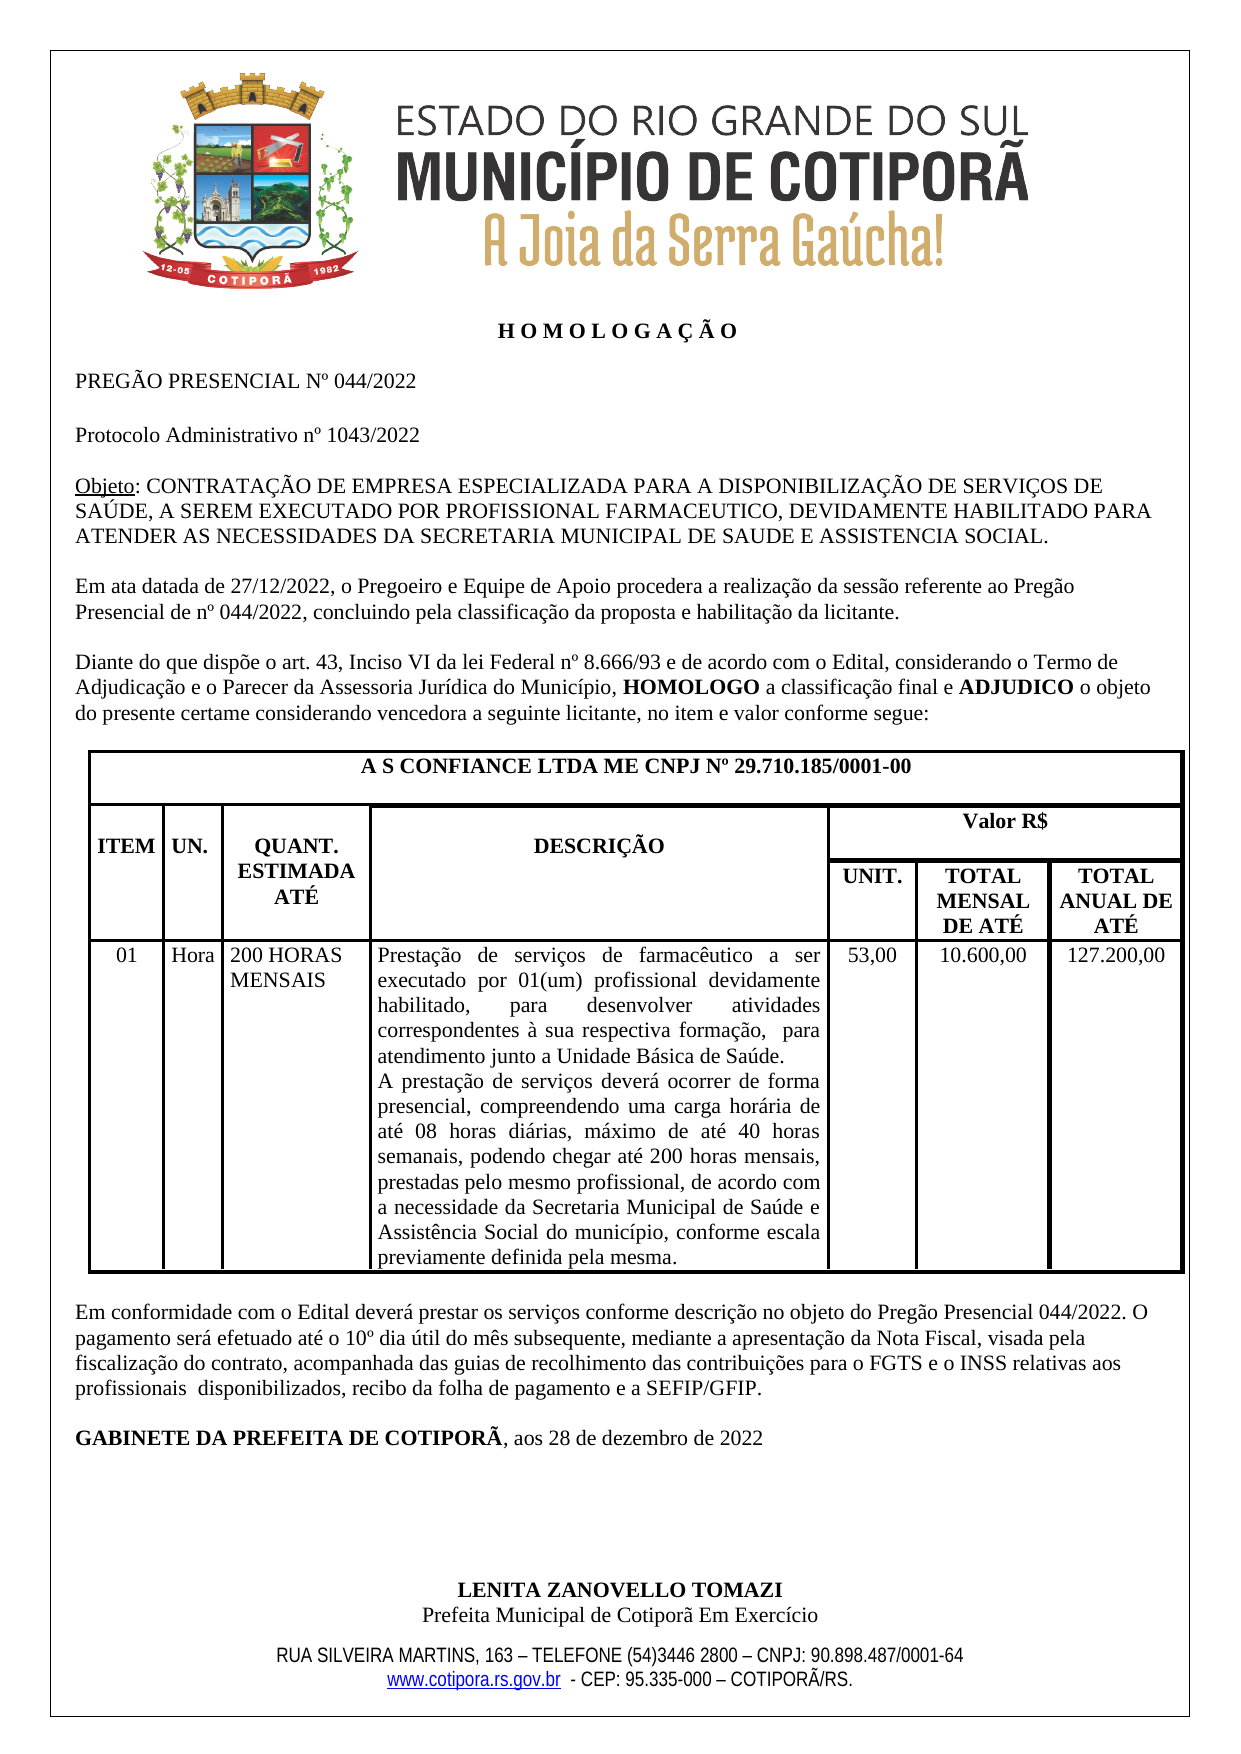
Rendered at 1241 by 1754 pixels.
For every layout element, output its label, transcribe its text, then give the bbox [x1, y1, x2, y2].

subtitle PREGÃO PRESENCIAL Nº 044/2022 [75, 368, 1159, 393]
table_cell DESCRIÇÃO [372, 808, 827, 939]
table_cell 200 HORAS MENSAIS [224, 942, 369, 1269]
table_cell UN. [165, 806, 221, 939]
table_cell ITEM [91, 806, 162, 939]
table_cell Valor R$ [830, 808, 1180, 858]
table_cell 53,00 [830, 942, 915, 1269]
text Objeto: CONTRATAÇÃO DE EMPRESA ESPECIALIZADA PARA A DISPONIBILIZAÇÃO DE SERVIÇOS DE SAÚDE, A SEREM EXECUTADO POR PROFISSIONAL FARMACEUTICO, DEVIDAMENTE HABILITADO PARA ATENDER AS NECESSIDADES DA SECRETARIA MUNICIPAL DE SAUDE E ASSISTENCIA SOCIAL. [75, 473, 1165, 548]
table_cell UNIT. [830, 863, 915, 939]
text H O M O L O G A Ç Ã O [104, 318, 1130, 343]
text Em conformidade com o Edital deverá prestar os serviços conforme descrição no objeto do Pregão Presencial 044/2022. O pagamento será efetuado até o 10º dia útil do mês subsequente, mediante a apresentação da Nota Fiscal, visada pela fiscalização do contrato, acompanhada das guias de recolhimento das contribuições para o FGTS e o INSS relativas aos profissionais disponibilizados, recibo da folha de pagamento e a SEFIP/GFIP. [75, 1299, 1165, 1400]
text GABINETE DA PREFEITA DE COTIPORÃ, aos 28 de dezembro de 2022 [75, 1425, 1165, 1451]
text LENITA ZANOVELLO TOMAZI [75, 1577, 1165, 1602]
table_cell 127.200,00 [1052, 942, 1180, 1269]
table_cell TOTAL MENSAL DE ATÉ [918, 863, 1047, 939]
text Em ata datada de 27/12/2022, o Pregoeiro e Equipe de Apoio procedera a realização da sessão referente ao Pregão Presencial de nº 044/2022, concluindo pela classificação da proposta e habilitação da licitante. [75, 573, 1159, 624]
text Protocolo Administrativo nº 1043/2022 [75, 422, 1159, 447]
table_header A S CONFIANCE LTDA ME CNPJ Nº 29.710.185/0001-00 [91, 753, 1180, 803]
table_cell 01 [91, 942, 162, 1269]
text Diante do que dispõe o art. 43, Inciso VI da lei Federal nº 8.666/93 e de acordo com o Edital, considerando o Termo de Adjudicação e o Parecer da Assessoria Jurídica do Município, HOMOLOGO a classificação final e ADJUDICO o objeto do presente certame considerando vencedora a seguinte licitante, no item e valor conforme segue: [75, 649, 1159, 725]
table_cell Hora [165, 942, 221, 1269]
table_cell Prestação de serviços de farmacêutico a ser executado por 01(um) profissional devidamente habilitado, para desenvolver atividades correspondentes à sua respectiva formação, para atendimento junto a Unidade Básica de Saúde. A prestação de serviços deverá ocorrer de forma presencial, compreendendo uma carga horária de até 08 horas diárias, máximo de até 40 horas semanais, podendo chegar até 200 horas mensais, prestadas pelo mesmo profissional, de acordo com a necessidade da Secretaria Municipal de Saúde e Assistência Social do município, conforme escala previamente definida pela mesma. [372, 942, 827, 1269]
table_cell 10.600,00 [918, 942, 1047, 1269]
text Prefeita Municipal de Cotiporã Em Exercício [75, 1602, 1165, 1627]
table_cell QUANT. ESTIMADA ATÉ [224, 806, 369, 939]
picture [142, 73, 1029, 290]
table_cell TOTAL ANUAL DE ATÉ [1052, 863, 1180, 939]
